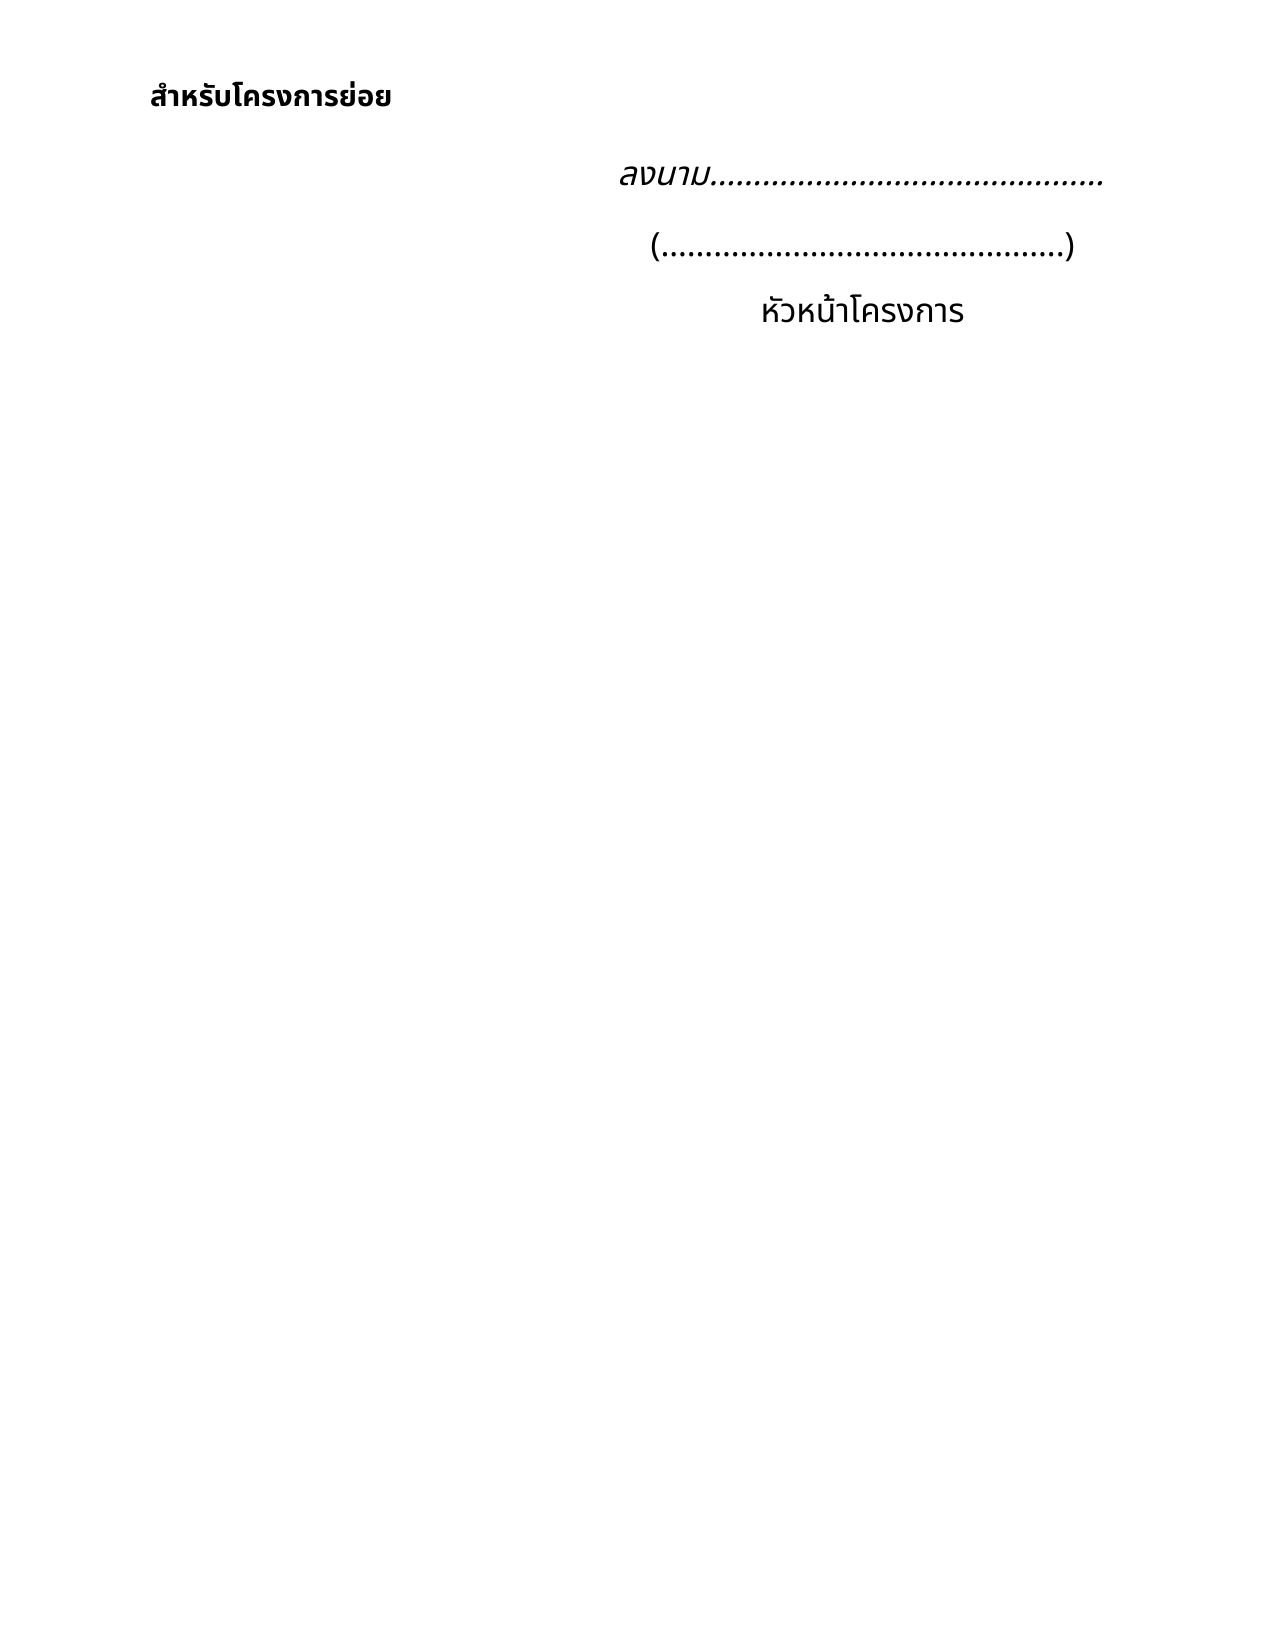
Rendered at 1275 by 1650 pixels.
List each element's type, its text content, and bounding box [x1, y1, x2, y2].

text หัวหน้าโครงการ [600, 287, 1125, 337]
text ลงนาม……………………………………… [600, 150, 1125, 200]
text (……………………………………….) [600, 221, 1125, 266]
